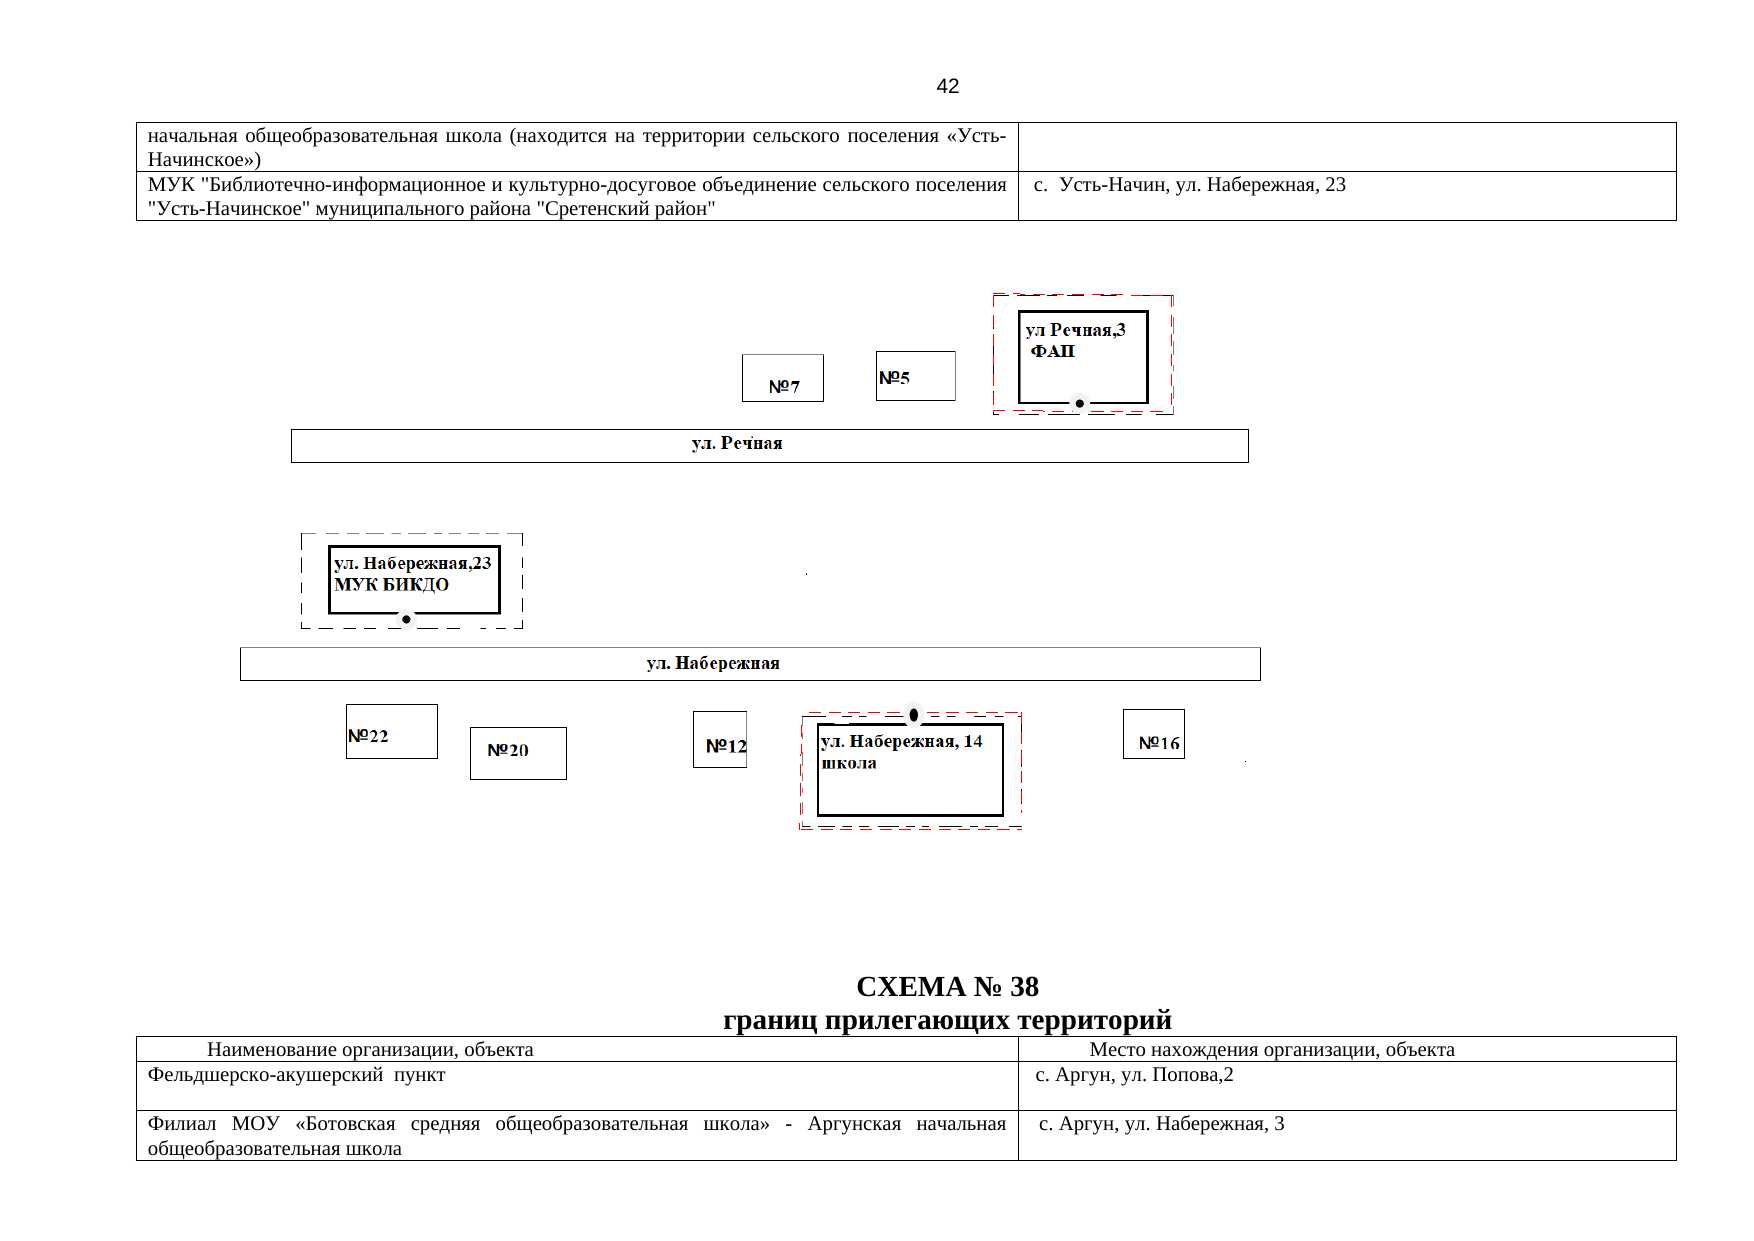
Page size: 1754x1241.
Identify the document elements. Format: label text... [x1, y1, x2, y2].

table_cell Фельдшерско-акушерский пункт [137, 1062, 1018, 1110]
text СХЕМА № 38 [148, 969, 1689, 1002]
text границ прилегающих территорий [148, 1002, 1689, 1036]
table_cell с. Аргун, ул. Попова,2 [1019, 1062, 1676, 1110]
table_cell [137, 123, 1018, 171]
picture [206, 250, 1270, 907]
table_cell Филиал МОУ «Ботовская средняя общеобразовательная школа» - Аргунская начальная общеобразовательная школа [137, 1111, 1018, 1159]
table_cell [1019, 123, 1676, 171]
table_header Место нахождения организации, объекта [1019, 1037, 1676, 1061]
table_cell с. Усть-Начин, ул. Набережная, 23 [1019, 172, 1676, 220]
table_cell с. Аргун, ул. Набережная, 3 [1019, 1111, 1676, 1159]
table_cell МУК "Библиотечно-информационное и культурно-досуговое объединение сельского поселения "Усть-Начинское" муниципального района "Сретенский район" [137, 172, 1018, 220]
table_header Наименование организации, объекта [137, 1037, 1018, 1061]
